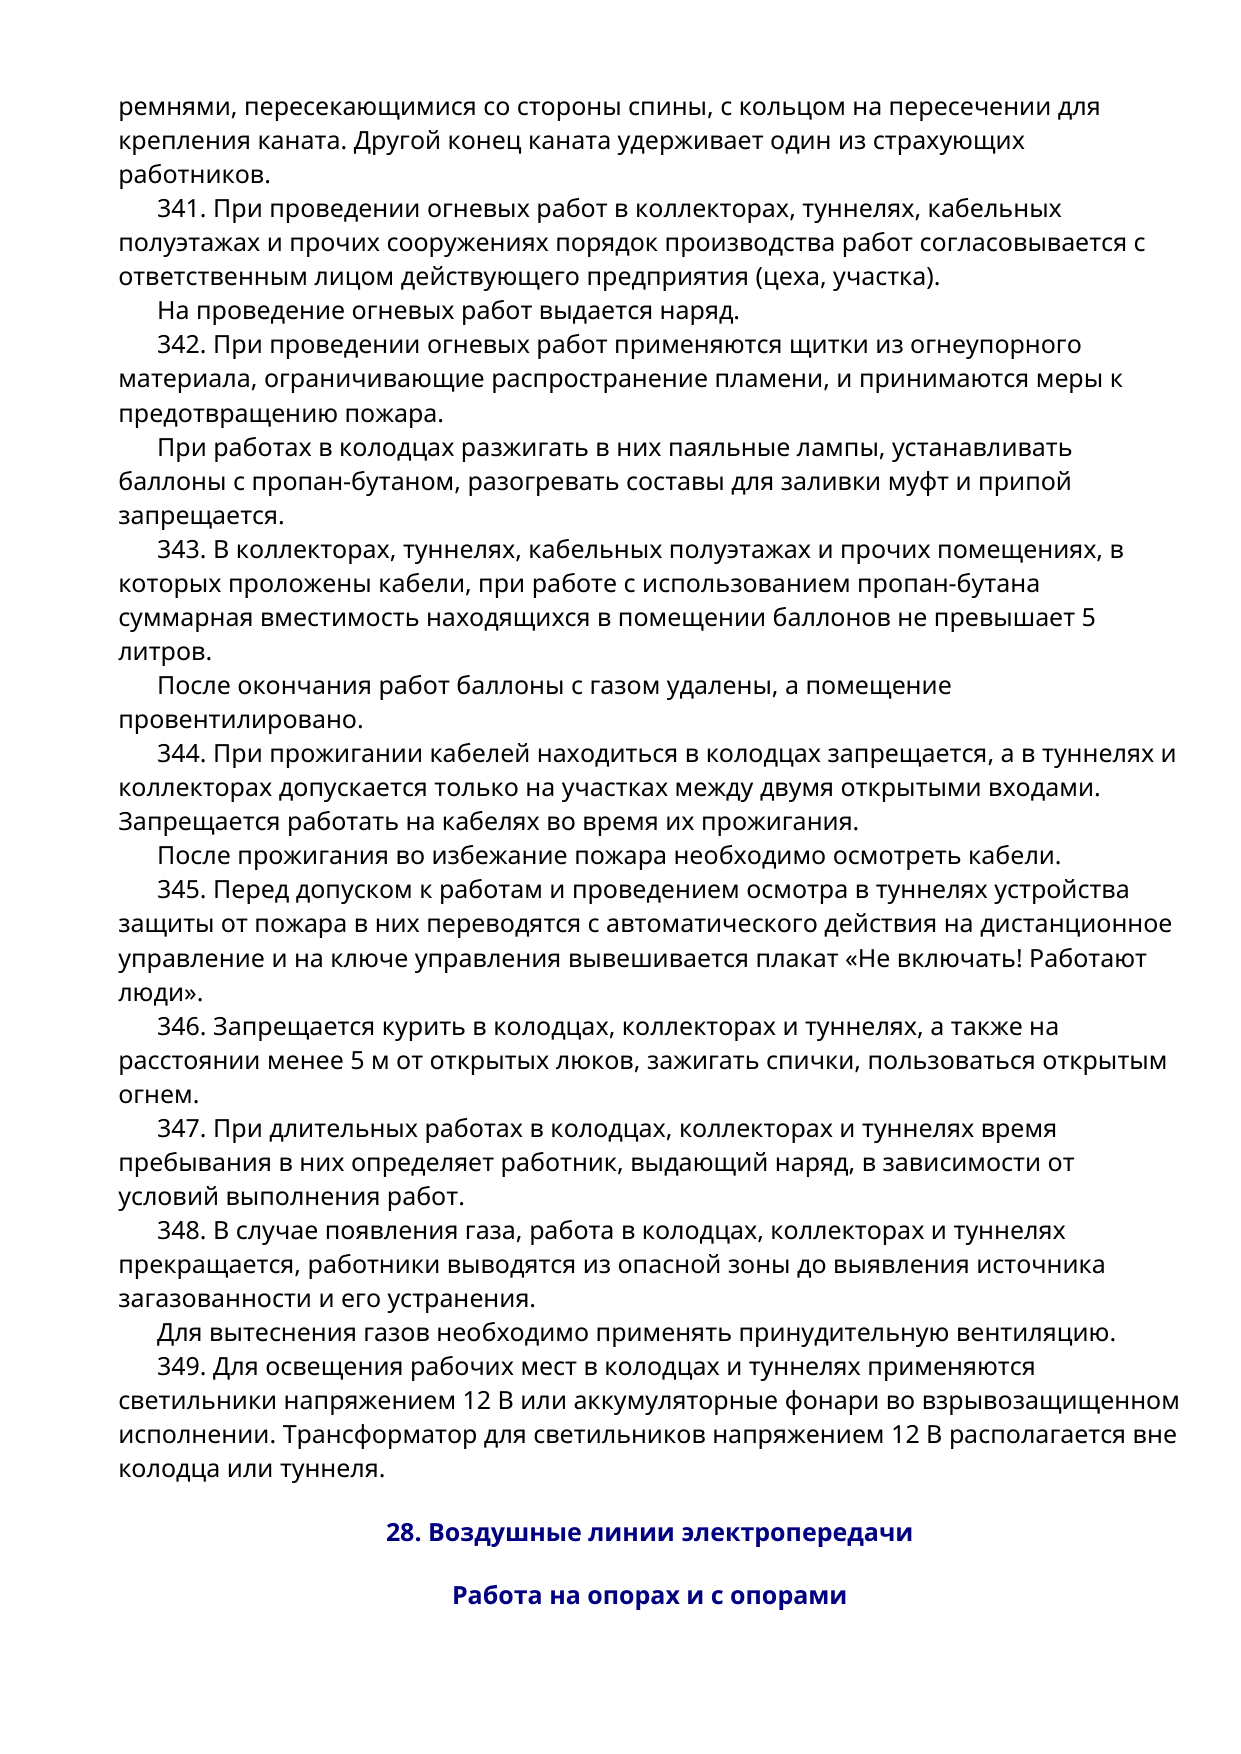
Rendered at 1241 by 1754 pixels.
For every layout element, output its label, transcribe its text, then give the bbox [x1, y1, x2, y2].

text 28. Воздушные линии электропередачи [118, 1514, 1181, 1548]
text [118, 89, 1181, 1485]
text Работа на опорах и с опорами [118, 1578, 1181, 1612]
